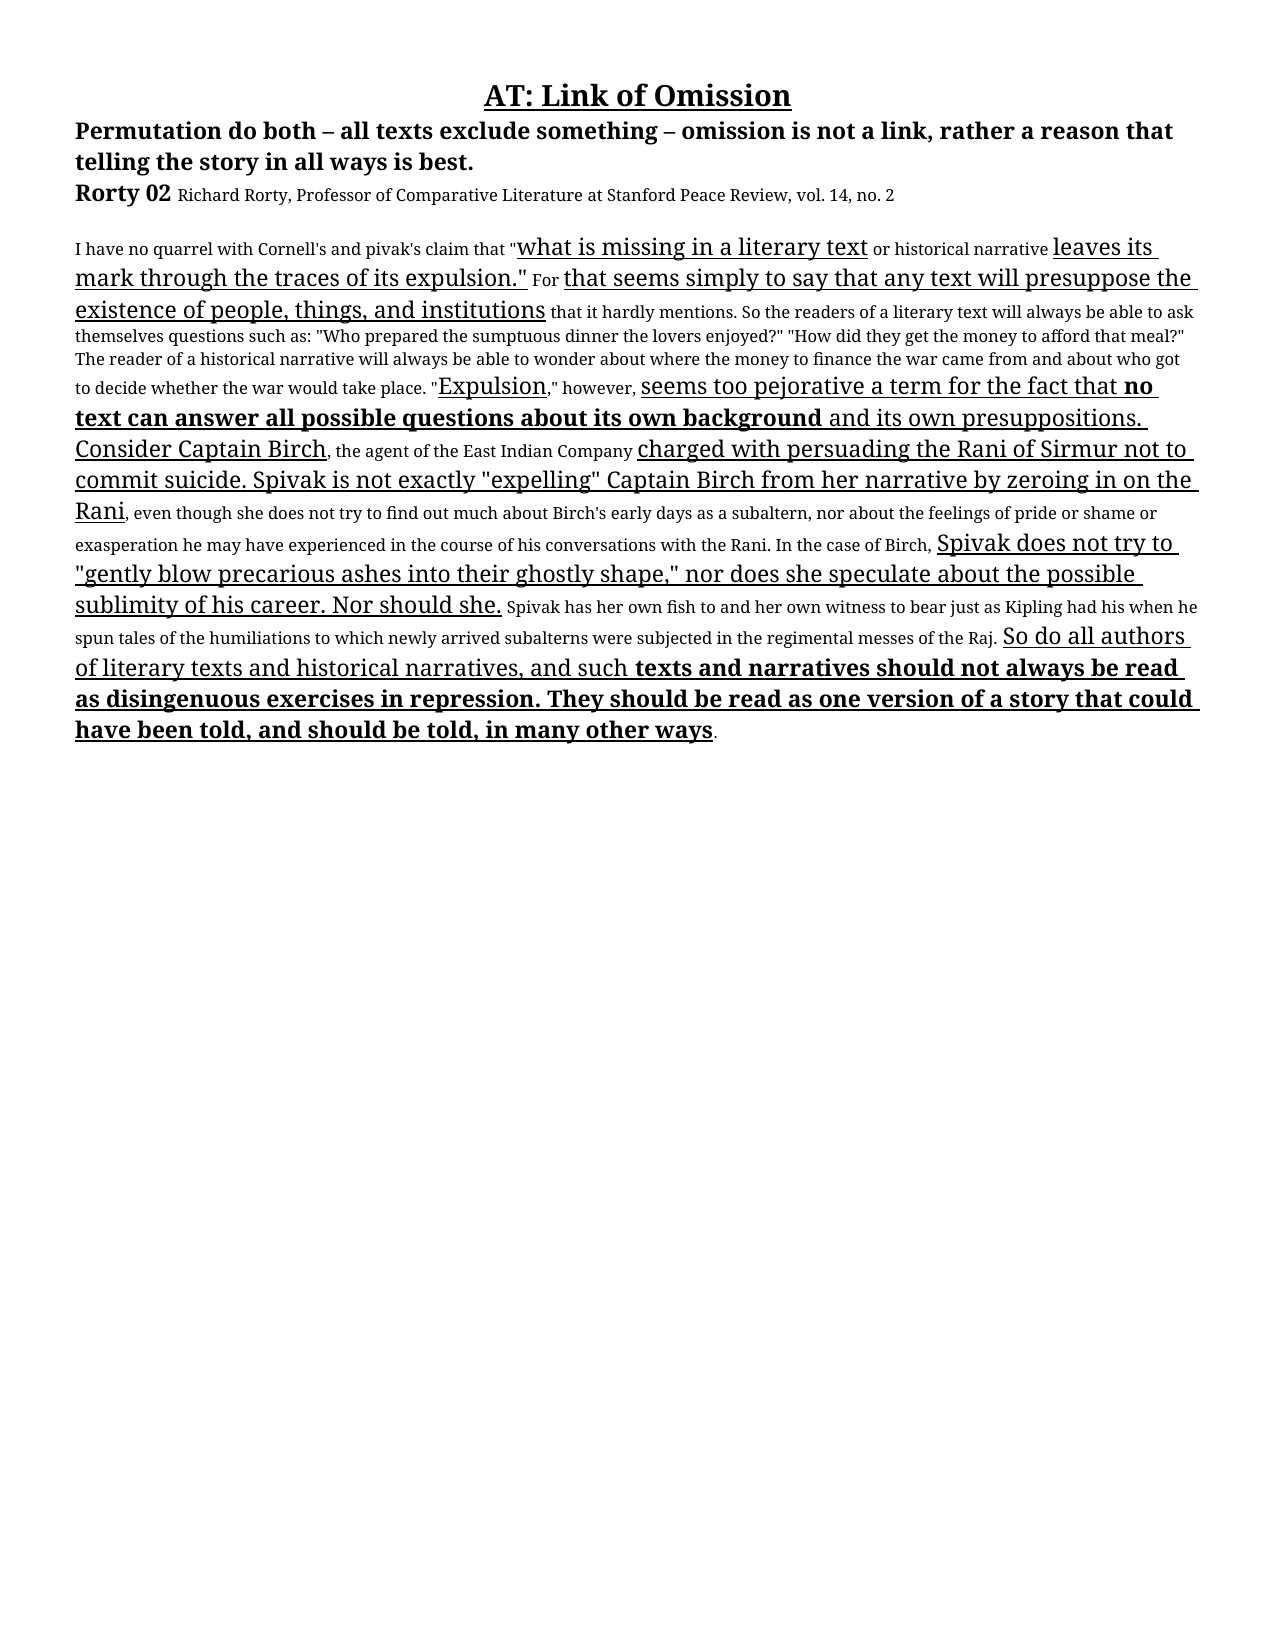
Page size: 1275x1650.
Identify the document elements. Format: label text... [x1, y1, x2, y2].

text I have no quarrel with Cornell's and pivak's claim that "what is missing in a literary text or historical narrative leaves its mark through the traces of its expulsion." For that seems simply to say that any text will presuppose the existence of people, things, and institutions that it hardly mentions. So the readers of a literary text will always be able to ask themselves questions such as: "Who prepared the sumptuous dinner the lovers enjoyed?" "How did they get the money to afford that meal?" The reader of a historical narrative will always be able to wonder about where the money to finance the war came from and about who got to decide whether the war would take place. "Expulsion," however, seems too pejorative a term for the fact that no text can answer all possible questions about its own background and its own presuppositions. Consider Captain Birch, the agent of the East Indian Company charged with persuading the Rani of Sirmur not to commit suicide. Spivak is not exactly "expelling" Captain Birch from her narrative by zeroing in on the Rani, even though she does not try to find out much about Birch's early days as a subaltern, nor about the feelings of pride or shame or exasperation he may have experienced in the course of his conversations with the Rani. In the case of Birch, Spivak does not try to "gently blow precarious ashes into their ghostly shape," nor does she speculate about the possible sublimity of his career. Nor should she. Spivak has her own fish to and her own witness to bear just as Kipling had his when he spun tales of the humiliations to which newly arrived subalterns were subjected in the regimental messes of the Raj. So do all authors of literary texts and historical narratives, and such texts and narratives should not always be read as disingenuous exercises in repression. They should be read as one version of a story that could have been told, and should be told, in many other ways. [75, 231, 1200, 709]
subtitle AT: Link of Omission [75, 75, 1200, 115]
text Rorty 02 Richard Rorty, Professor of Comparative Literature at Stanford Peace Review, vol. 14, no. 2 [75, 177, 1200, 208]
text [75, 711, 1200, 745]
text Permutation do both – all texts exclude something – omission is not a link, rather a reason that telling the story in all ways is best. [75, 115, 1200, 177]
